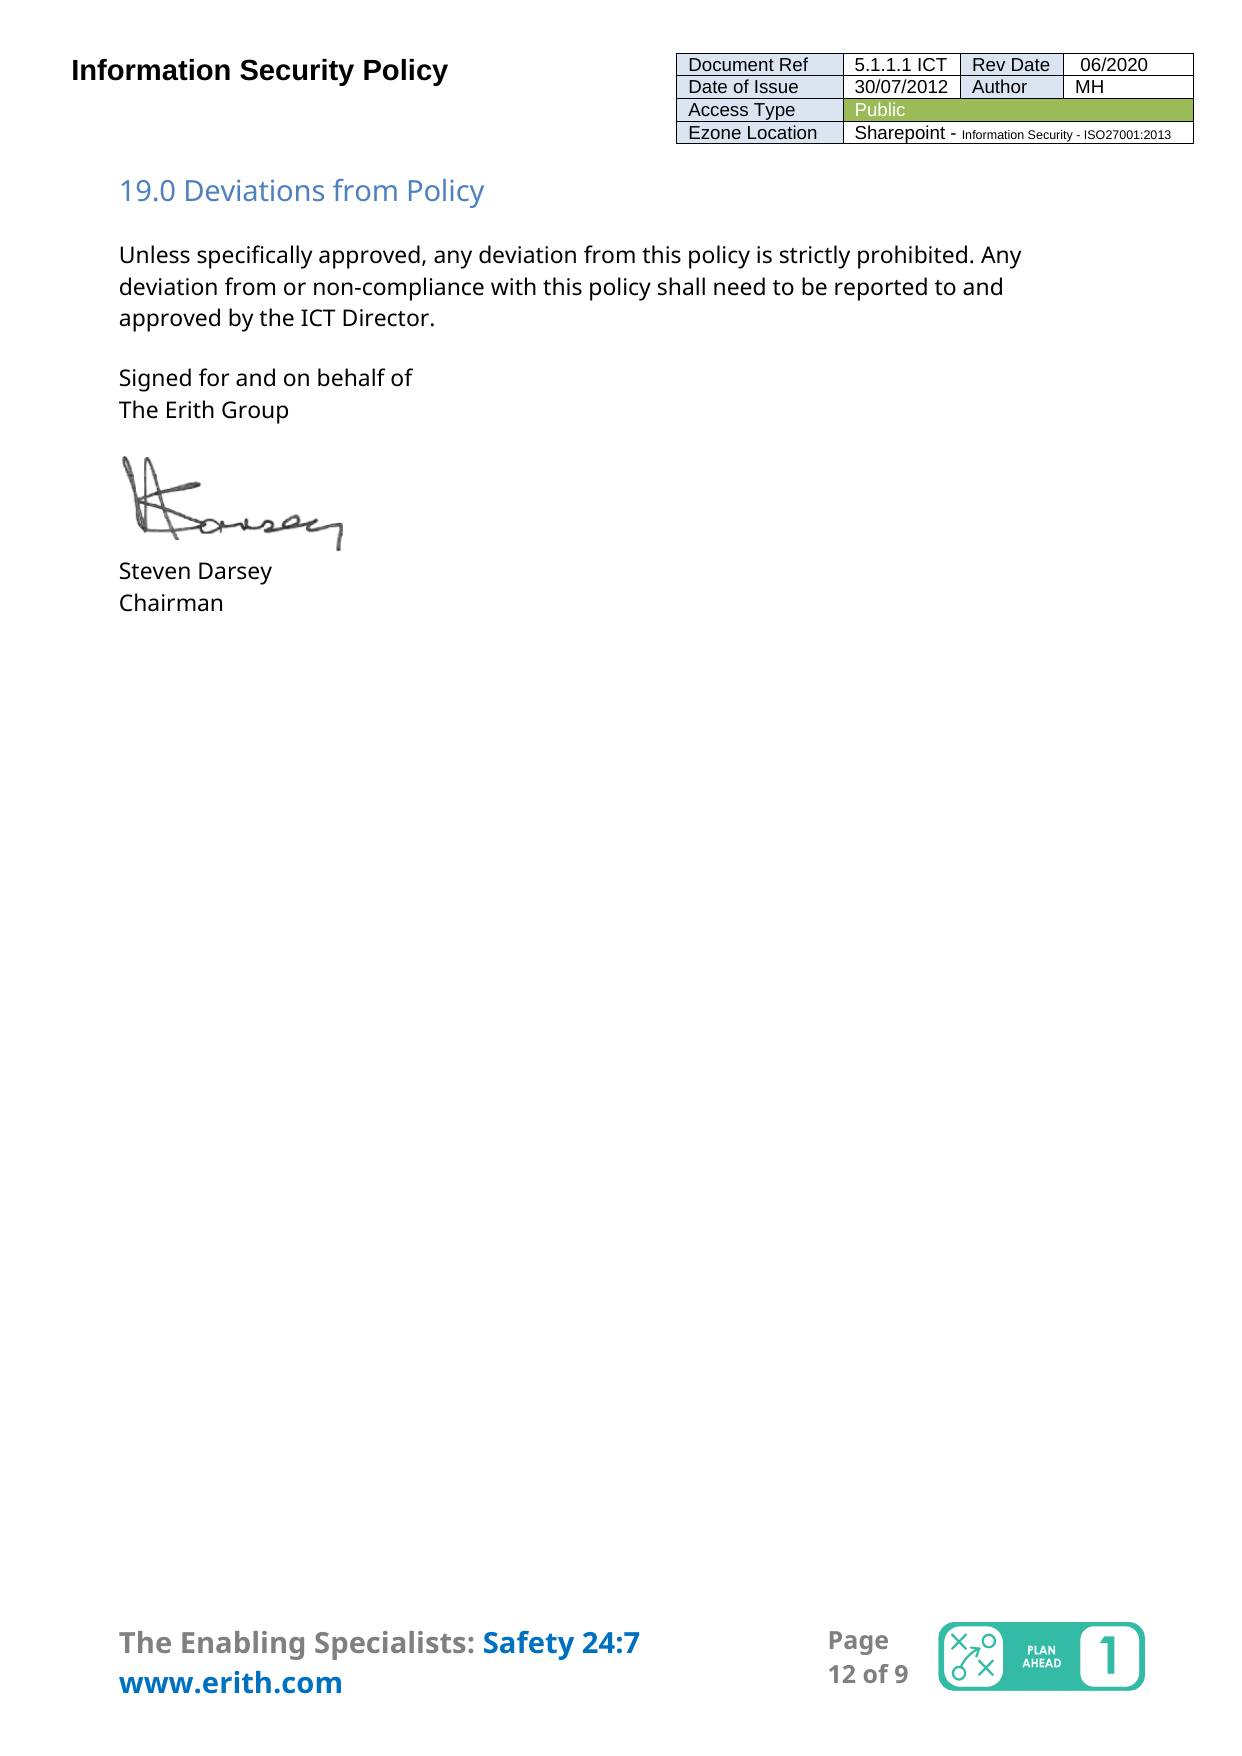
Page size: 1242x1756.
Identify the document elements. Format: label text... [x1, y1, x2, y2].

text Signed for and on behalf of [119, 362, 1093, 394]
text Chairman [119, 587, 1173, 618]
text Steven Darsey [119, 555, 1173, 587]
text Unless specifically approved, any deviation from this policy is strictly prohibited. Any deviation from or non-compliance with this policy shall need to be reported to and approved by the ICT Director. [119, 239, 1093, 333]
text The Erith Group [119, 394, 1093, 425]
picture [938, 1622, 1145, 1691]
picture [118, 456, 348, 556]
text 19.0 Deviations from Policy [119, 171, 1093, 210]
